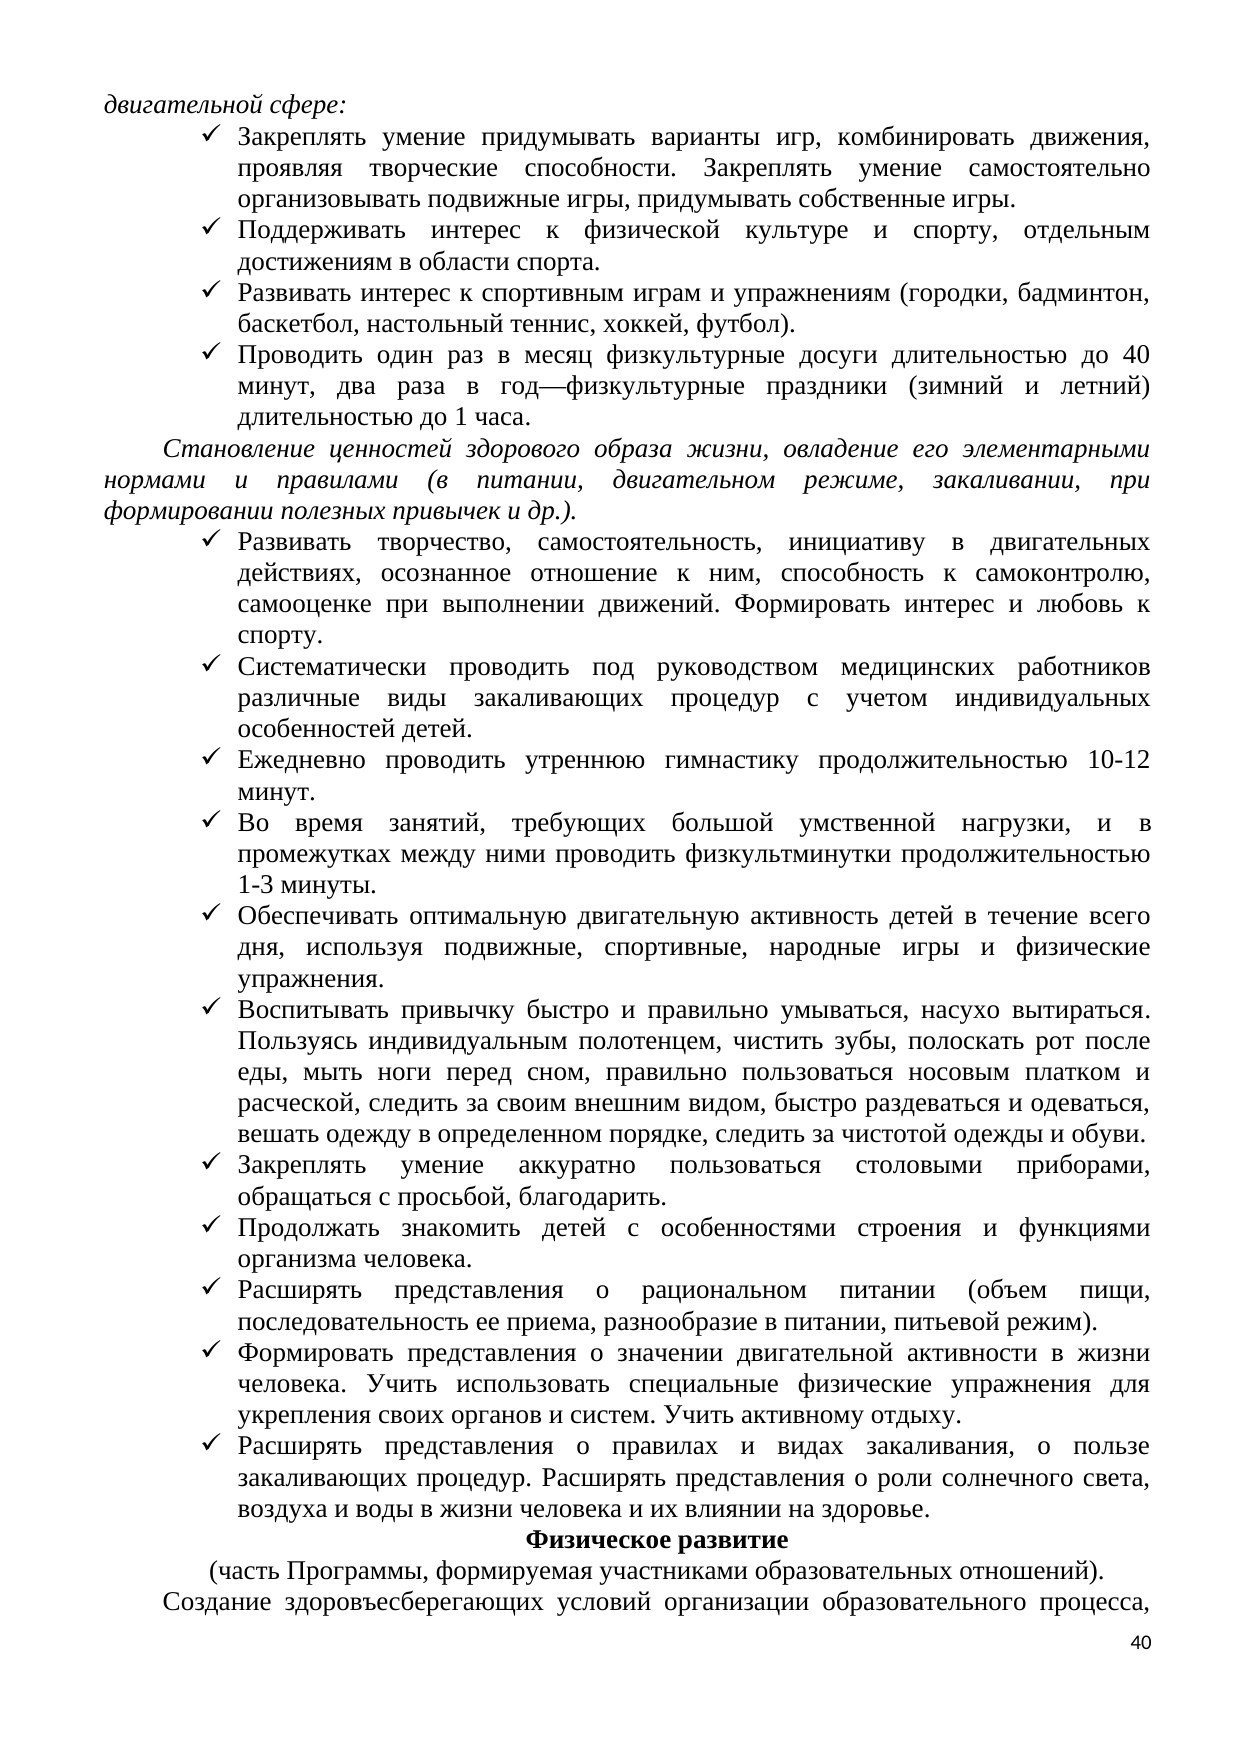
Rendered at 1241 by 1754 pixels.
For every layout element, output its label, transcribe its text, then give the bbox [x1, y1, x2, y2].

list Формировать представления о значении двигательной активности в жизни человека. Учить использовать специальные физические упражнения для укрепления своих органов и систем. Учить активному отдыху. [200, 1336, 1152, 1429]
list Воспитывать привычку быстро и правильно умываться, насухо вытираться. Пользуясь индивидуальным полотенцем, чистить зубы, полоскать рот после еды, мыть ноги перед сном, правильно пользоваться носовым платком и расческой, следить за своим внешним видом, быстро раздеваться и одеваться, вешать одежду в определенном порядке, следить за чистотой одежды и обуви. [200, 993, 1152, 1149]
list Ежедневно проводить утреннюю гимнастику продолжительностью 10-12 минут. [200, 743, 1152, 806]
text Физическое развитие [103, 1523, 1152, 1554]
list Расширять представления о правилах и видах закаливания, о пользе закаливающих процедур. Расширять представления о роли солнечного света, воздуха и воды в жизни человека и их влиянии на здоровье. [200, 1429, 1152, 1523]
list Закреплять умение придумывать варианты игр, комбинировать движения, проявляя творческие способности. Закреплять умение самостоятельно организовывать подвижные игры, придумывать собственные игры. [200, 120, 1152, 213]
text Становление ценностей здорового образа жизни, овладение его элементарными нормами и правилами (в питании, двигательном режиме, закаливании, при формировании полезных привычек и др.). [103, 432, 1152, 525]
list Закреплять умение аккуратно пользоваться столовыми приборами, обращаться с просьбой, благодарить. [200, 1149, 1152, 1211]
list Во время занятий, требующих большой умственной нагрузки, и в промежутках между ними проводить физкультминутки продолжительностью 1-3 минуты. [200, 806, 1152, 899]
list Обеспечивать оптимальную двигательную активность детей в течение всего дня, используя подвижные, спортивные, народные игры и физические упражнения. [200, 899, 1152, 993]
list Расширять представления о рациональном питании (объем пищи, последовательность ее приема, разнообразие в питании, питьевой режим). [200, 1273, 1152, 1336]
list Проводить один раз в месяц физкультурные досуги длительностью до 40 минут, два раза в год—физкультурные праздники (зимний и летний) длительностью до 1 часа. [200, 338, 1152, 432]
text (часть Программы, формируемая участниками образовательных отношений). [103, 1554, 1152, 1585]
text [103, 1585, 1152, 1616]
list Продолжать знакомить детей с особенностями строения и функциями организма человека. [200, 1211, 1152, 1273]
list Развивать интерес к спортивным играм и упражнениям (городки, бадминтон, баскетбол, настольный теннис, хоккей, футбол). [200, 276, 1152, 338]
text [103, 89, 1152, 120]
list Систематически проводить под руководством медицинских работников различные виды закаливающих процедур с учетом индивидуальных особенностей детей. [200, 650, 1152, 743]
list Поддерживать интерес к физической культуре и спорту, отдельным достижениям в области спорта. [200, 213, 1152, 276]
list Развивать творчество, самостоятельность, инициативу в двигательных действиях, осознанное отношение к ним, способность к самоконтролю, самооценке при выполнении движений. Формировать интерес и любовь к спорту. [200, 525, 1152, 650]
